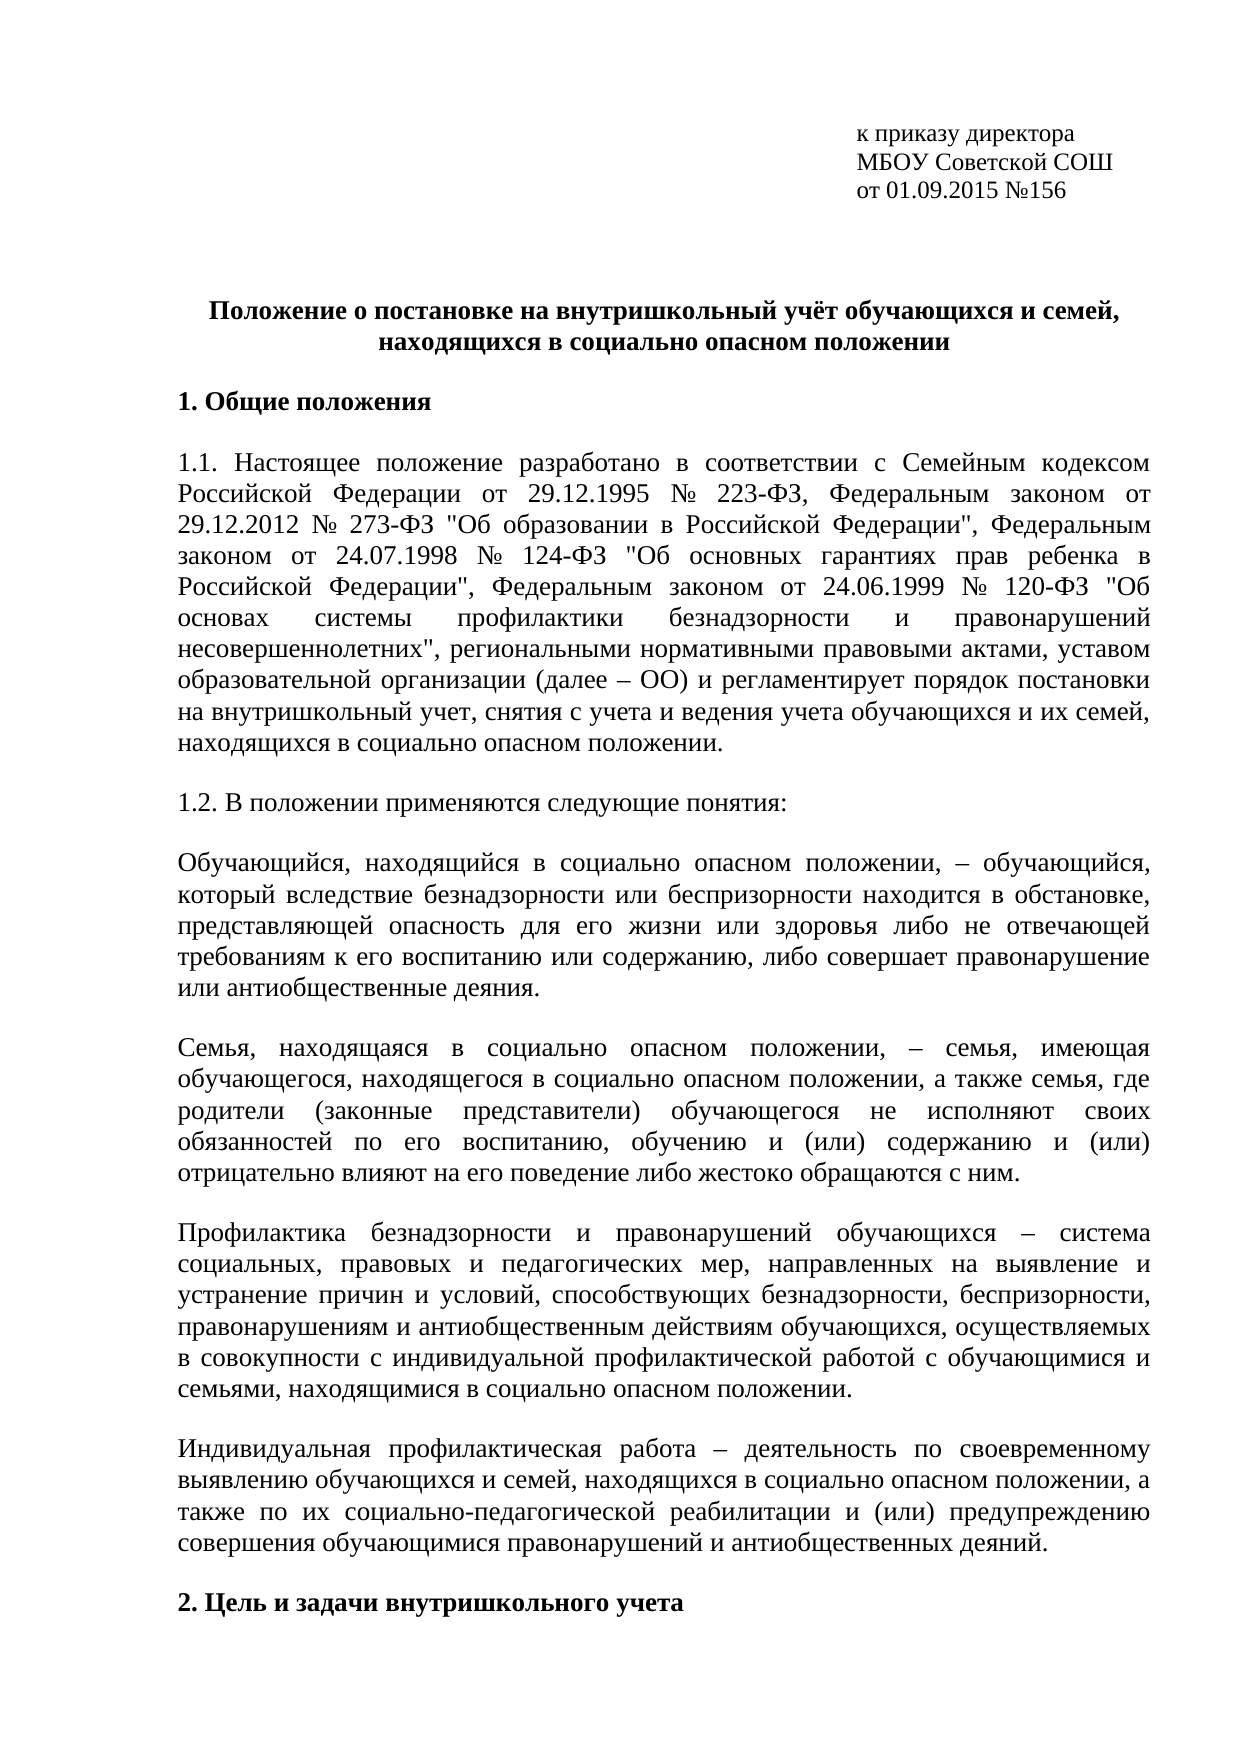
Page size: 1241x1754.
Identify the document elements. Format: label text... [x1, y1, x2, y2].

text к приказу директора [856, 118, 1152, 147]
text Профилактика безнадзорности и правонарушений обучающихся – система социальных, правовых и педагогических мер, направленных на выявление и устранение причин и условий, способствующих безнадзорности, беспризорности, правонарушениям и антиобщественным действиям обучающихся, осуществляемых в совокупности с индивидуальной профилактической работой с обучающимися и семьями, находящимися в социально опасном положении. [177, 1216, 1152, 1403]
text 2. Цель и задачи внутришкольного учета [177, 1586, 1152, 1617]
text Положение о постановке на внутришкольный учёт обучающихся и семей, находящихся в социально опасном положении [177, 294, 1152, 356]
text 1.1. Настоящее положение разработано в соответствии с Семейным кодексом Российской Федерации от 29.12.1995 № 223-ФЗ, Федеральным законом от 29.12.2012 № 273-ФЗ "Об образовании в Российской Федерации", Федеральным законом от 24.07.1998 № 124-ФЗ "Об основных гарантиях прав ребенка в Российской Федерации", Федеральным законом от 24.06.1999 № 120-ФЗ "Об основах системы профилактики безнадзорности и правонарушений несовершеннолетних", региональными нормативными правовыми актами, уставом образовательной организации (далее – ОО) и регламентирует порядок постановки на внутришкольный учет, снятия с учета и ведения учета обучающихся и их семей, находящихся в социально опасном положении. [177, 446, 1152, 757]
text Индивидуальная профилактическая работа – деятельность по своевременному выявлению обучающихся и семей, находящихся в социально опасном положении, а также по их социально-педагогической реабилитации и (или) предупреждению совершения обучающимися правонарушений и антиобщественных деяний. [177, 1432, 1152, 1557]
text Семья, находящаяся в социально опасном положении, – семья, имеющая обучающегося, находящегося в социально опасном положении, а также семья, где родители (законные представители) обучающегося не исполняют своих обязанностей по его воспитанию, обучению и (или) содержанию и (или) отрицательно влияют на его поведение либо жестоко обращаются с ним. [177, 1031, 1152, 1187]
text от 01.09.2015 №156 [856, 176, 1152, 204]
text Обучающийся, находящийся в социально опасном положении, – обучающийся, который вследствие безнадзорности или беспризорности находится в обстановке, представляющей опасность для его жизни или здоровья либо не отвечающей требованиям к его воспитанию или содержанию, либо совершает правонарушение или антиобщественные деяния. [177, 847, 1152, 1002]
text 1. Общие положения [177, 385, 1152, 416]
text МБОУ Советской СОШ [856, 147, 1152, 176]
text 1.2. В положении применяются следующие понятия: [177, 786, 1152, 817]
